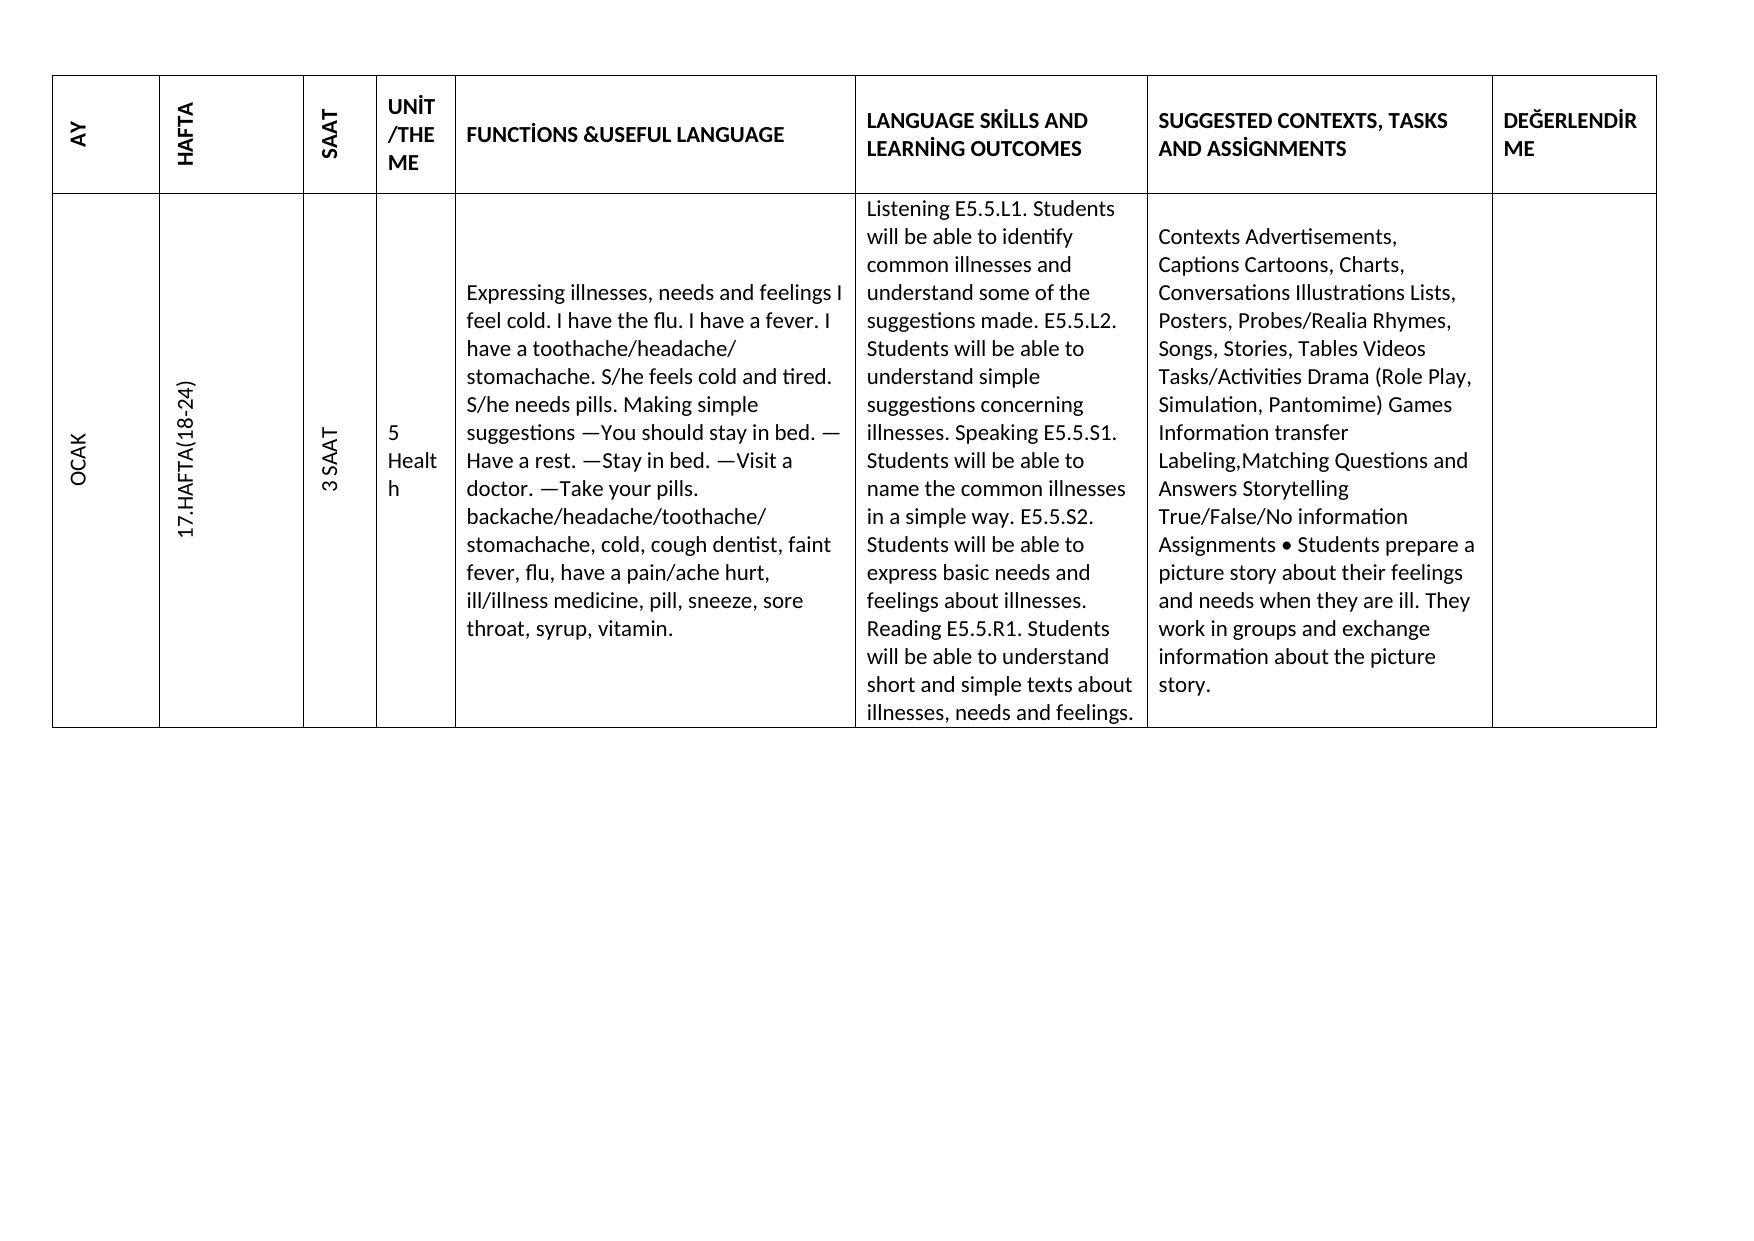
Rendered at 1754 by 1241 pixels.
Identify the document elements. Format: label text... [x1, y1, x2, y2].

table_cell Contexts Advertisements, Captions Cartoons, Charts, Conversations Illustrations Lists, Posters, Probes/Realia Rhymes, Songs, Stories, Tables Videos Tasks/Activities Drama (Role Play, Simulation, Pantomime) Games Information transfer Labeling,Matching Questions and Answers Storytelling True/False/No information Assignments • Students prepare a picture story about their feelings and needs when they are ill. They work in groups and exchange information about the picture story. [1148, 194, 1492, 727]
table_cell Listening E5.5.L1. Students will be able to identify common illnesses and understand some of the suggestions made. E5.5.L2. Students will be able to understand simple suggestions concerning illnesses. Speaking E5.5.S1. Students will be able to name the common illnesses in a simple way. E5.5.S2. Students will be able to express basic needs and feelings about illnesses. Reading E5.5.R1. Students will be able to understand short and simple texts about illnesses, needs and feelings. [856, 194, 1147, 727]
table_header SAAT [304, 76, 376, 193]
table_header HAFTA [160, 76, 303, 193]
table_header UNİT /THEME [377, 76, 455, 193]
table_cell 3 SAAT [304, 194, 376, 727]
table_cell OCAK [53, 194, 159, 727]
table_header DEĞERLENDİRME [1493, 76, 1656, 193]
table_cell 17.HAFTA(18-24) [160, 194, 303, 727]
table_header FUNCTİONS &USEFUL LANGUAGE [456, 76, 855, 193]
table_header SUGGESTED CONTEXTS, TASKS AND ASSİGNMENTS [1148, 76, 1492, 193]
table_header LANGUAGE SKİLLS AND LEARNİNG OUTCOMES [856, 76, 1147, 193]
table_header AY [53, 76, 159, 193]
table_cell Expressing illnesses, needs and feelings I feel cold. I have the flu. I have a fever. I have a toothache/headache/ stomachache. S/he feels cold and tired. S/he needs pills. Making simple suggestions —You should stay in bed. — Have a rest. —Stay in bed. —Visit a doctor. —Take your pills. backache/headache/toothache/ stomachache, cold, cough dentist, faint fever, flu, have a pain/ache hurt, ill/illness medicine, pill, sneeze, sore throat, syrup, vitamin. [456, 194, 855, 727]
table_cell [1493, 194, 1656, 727]
table_cell 5 Health [377, 194, 455, 727]
